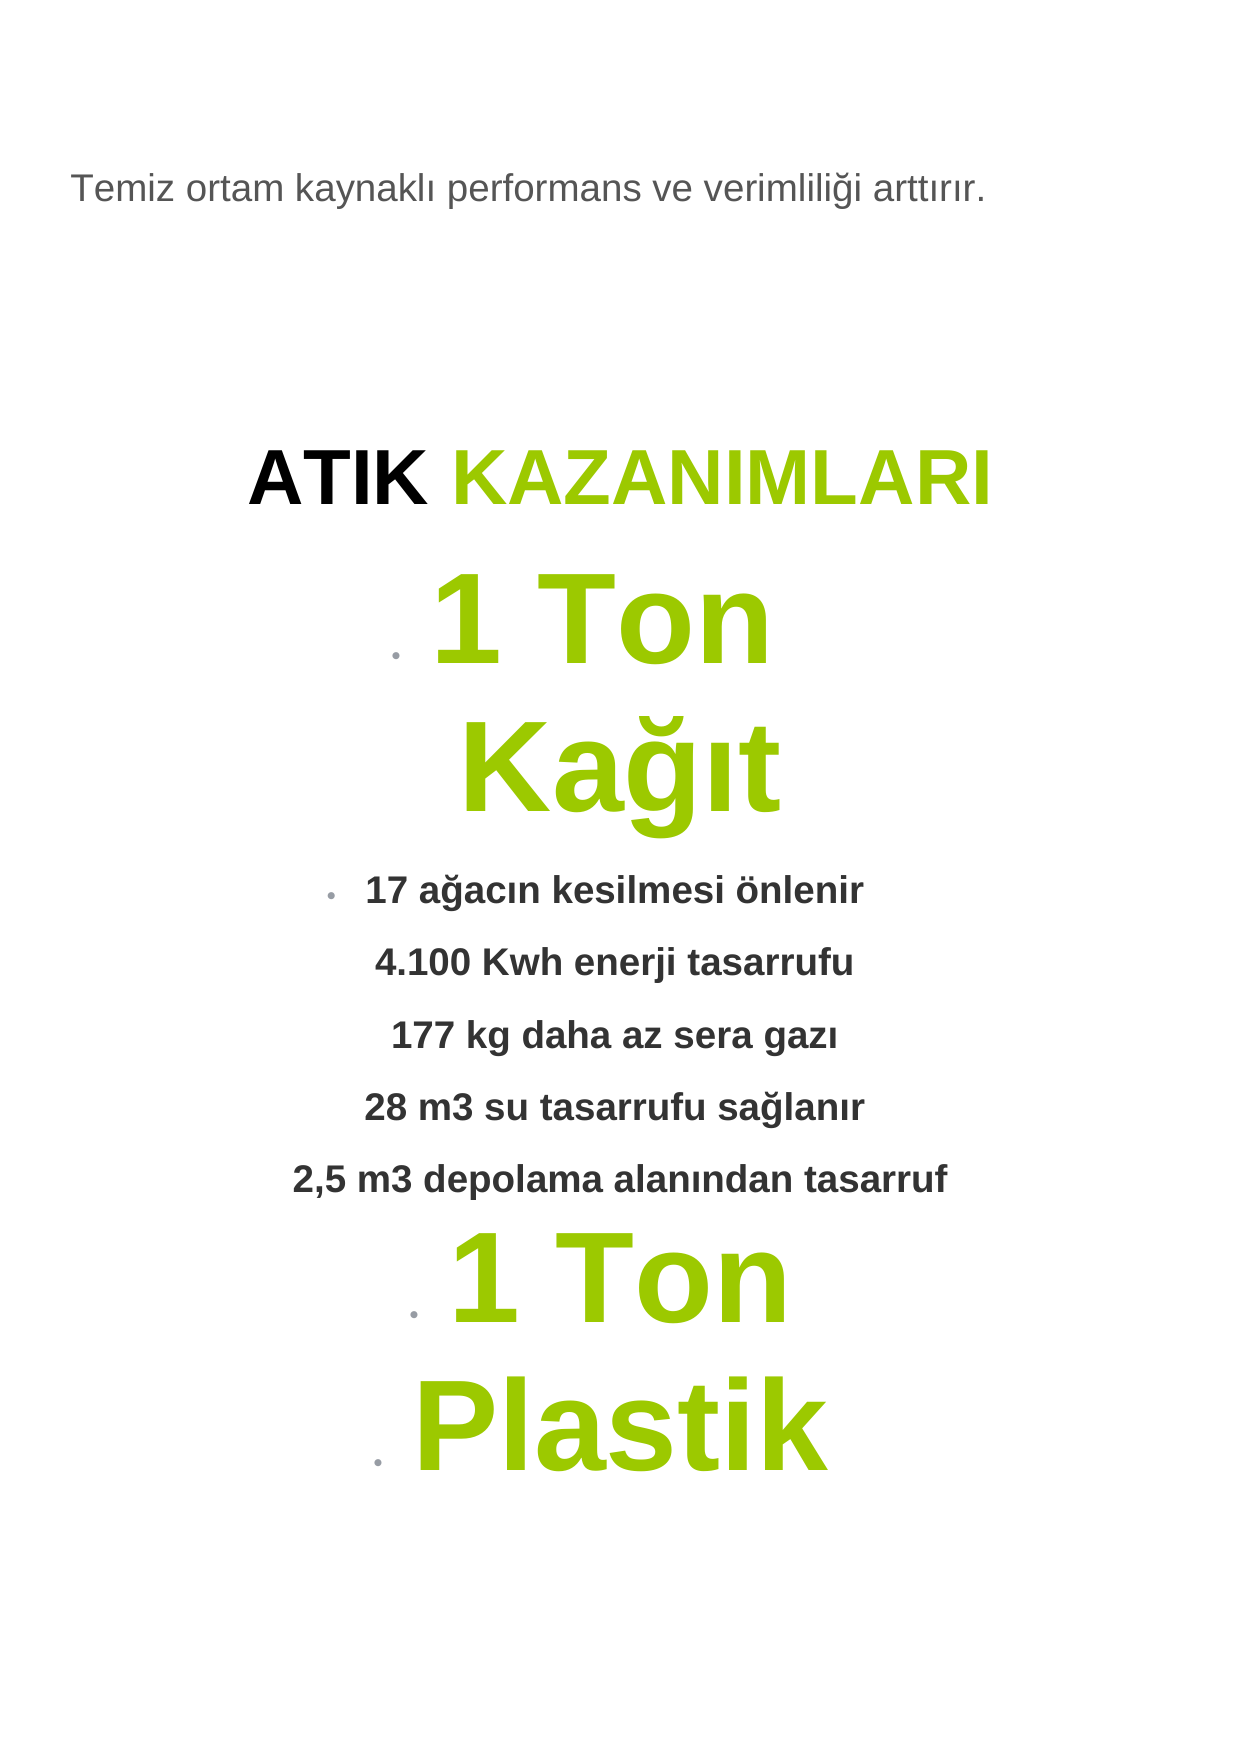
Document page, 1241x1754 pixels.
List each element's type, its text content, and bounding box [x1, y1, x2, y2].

list 1 Ton Kağıt [33, 542, 1170, 839]
list Plastik [33, 1349, 1170, 1498]
list 1 Ton [33, 1201, 1170, 1349]
list 17 ağacın kesilmesi önlenir 4.100 Kwh enerji tasarrufu 177 kg daha az sera gazı 28 m3 su tasarrufu sağlanır 2,5 m3 depolama alanından tasarruf [33, 839, 1170, 1201]
text Temiz ortam kaynaklı performans ve verimliliği arttırır. [70, 148, 1170, 210]
text ATIK KAZANIMLARI [148, 431, 1093, 521]
